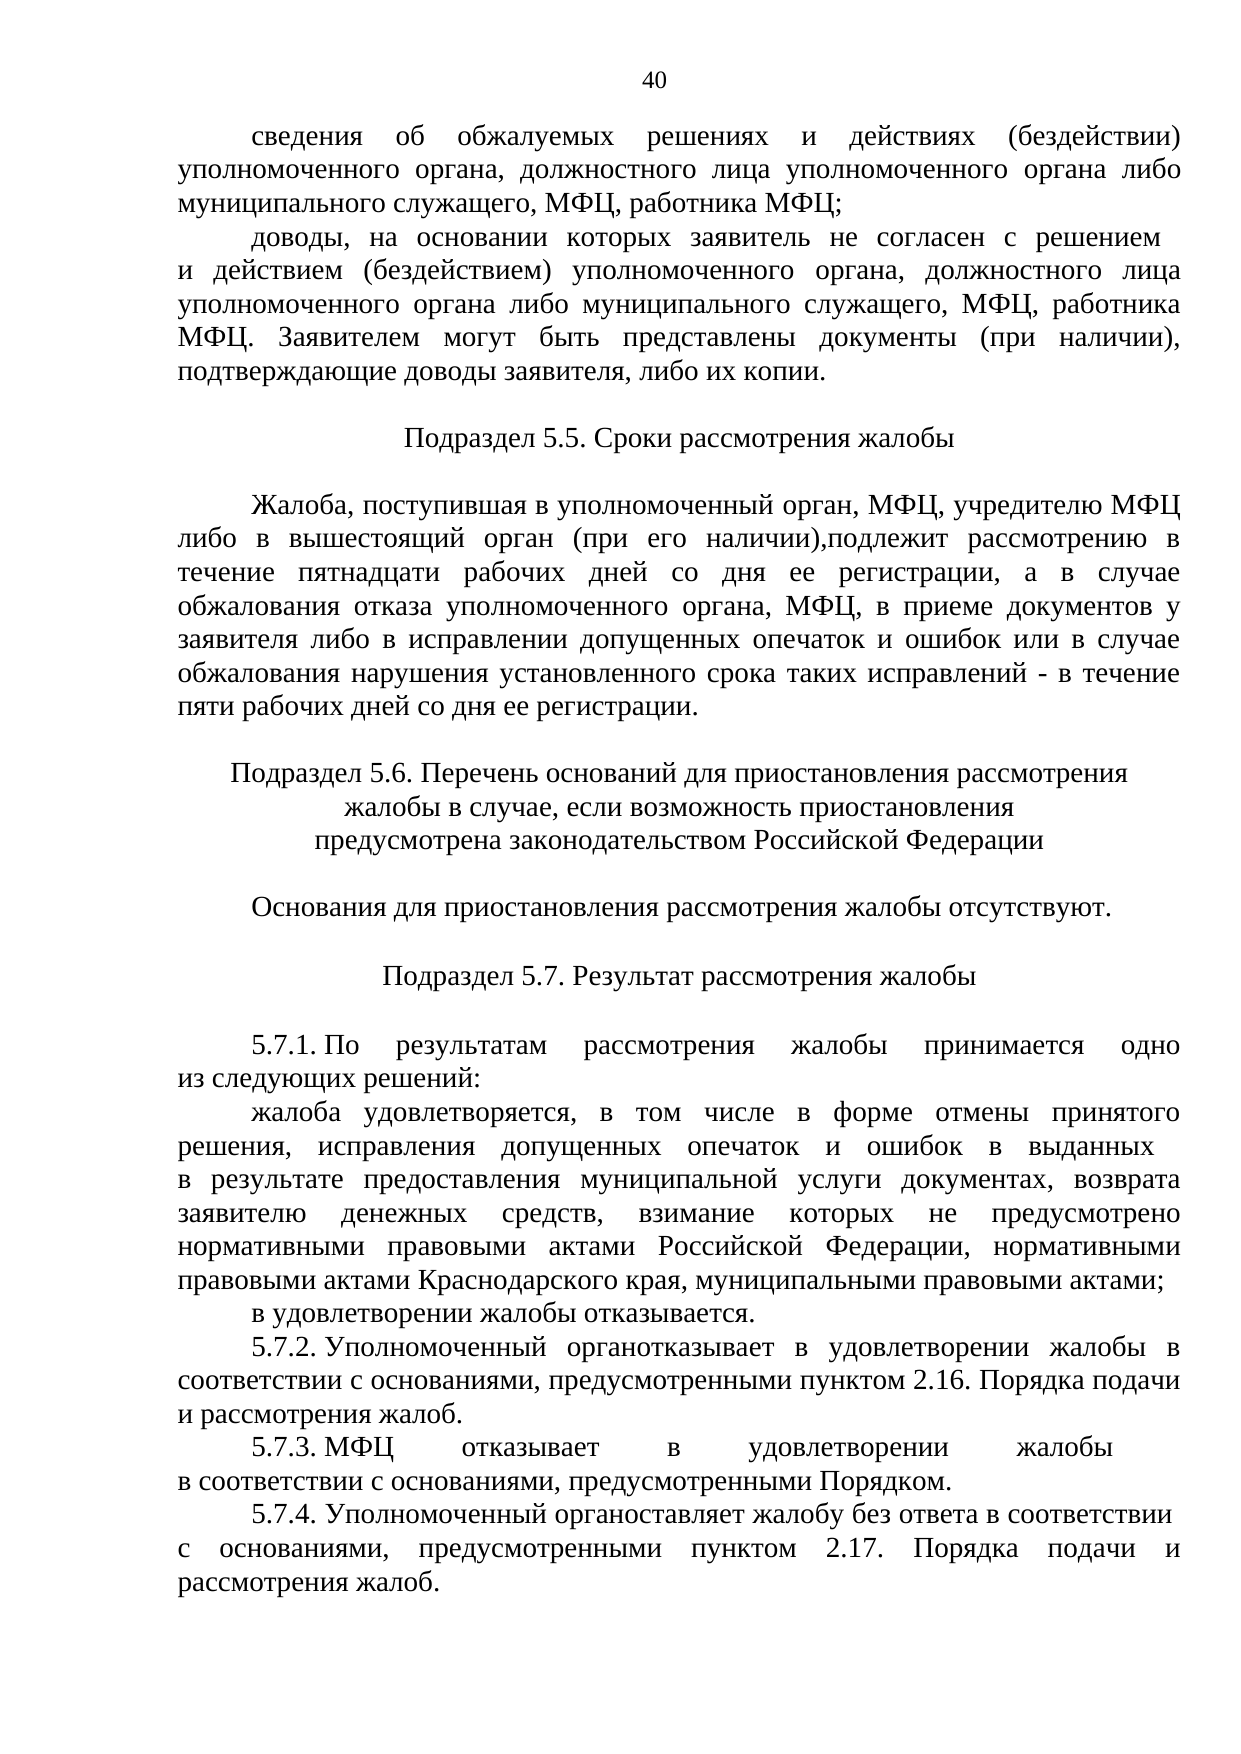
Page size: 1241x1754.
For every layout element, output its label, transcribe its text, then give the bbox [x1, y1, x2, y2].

text 5.7.2. Уполномоченный органотказывает в удовлетворении жалобы в соответствии с основаниями, предусмотренными пунктом 2.16. Порядка подачи и рассмотрения жалоб. [177, 1329, 1181, 1429]
text жалобы в случае, если возможность приостановления [177, 789, 1181, 822]
text предусмотрена законодательством Российской Федерации [177, 822, 1181, 856]
text Основания для приостановления рассмотрения жалобы отсутствуют. [177, 889, 1181, 923]
text жалоба удовлетворяется, в том числе в форме отмены принятого решения, исправления допущенных опечаток и ошибок в выданных в результате предоставления муниципальной услуги документах, возврата заявителю денежных средств, взимание которых не предусмотрено нормативными правовыми актами Российской Федерации, нормативными правовыми актами Краснодарского края, муниципальными правовыми актами; [177, 1094, 1181, 1295]
text в удовлетворении жалобы отказывается. [177, 1295, 1181, 1329]
text Подраздел 5.6. Перечень оснований для приостановления рассмотрения [177, 755, 1181, 789]
text доводы, на основании которых заявитель не согласен с решением и действием (бездействием) уполномоченного органа, должностного лица уполномоченного органа либо муниципального служащего, МФЦ, работника МФЦ. Заявителем могут быть представлены документы (при наличии), подтверждающие доводы заявителя, либо их копии. [177, 219, 1181, 386]
text Подраздел 5.5. Сроки рассмотрения жалобы [177, 420, 1181, 453]
text сведения об обжалуемых решениях и действиях (бездействии) уполномоченного органа, должностного лица уполномоченного органа либо муниципального служащего, МФЦ, работника МФЦ; [177, 118, 1181, 219]
text Подраздел 5.7. Результат рассмотрения жалобы [177, 958, 1181, 992]
text Жалоба, поступившая в уполномоченный орган, МФЦ, учредителю МФЦ либо в вышестоящий орган (при его наличии),подлежит рассмотрению в течение пятнадцати рабочих дней со дня ее регистрации, а в случае обжалования отказа уполномоченного органа, МФЦ, в приеме документов у заявителя либо в исправлении допущенных опечаток и ошибок или в случае обжалования нарушения установленного срока таких исправлений - в течение пяти рабочих дней со дня ее регистрации. [177, 487, 1181, 722]
text 5.7.4. Уполномоченный органоставляет жалобу без ответа в соответствии с основаниями, предусмотренными пунктом 2.17. Порядка подачи и рассмотрения жалоб. [177, 1497, 1181, 1597]
text 5.7.3. МФЦ отказывает в удовлетворении жалобы в соответствии с основаниями, предусмотренными Порядком. [177, 1429, 1181, 1497]
text 5.7.1. По результатам рассмотрения жалобы принимается одно из следующих решений: [177, 1027, 1181, 1094]
